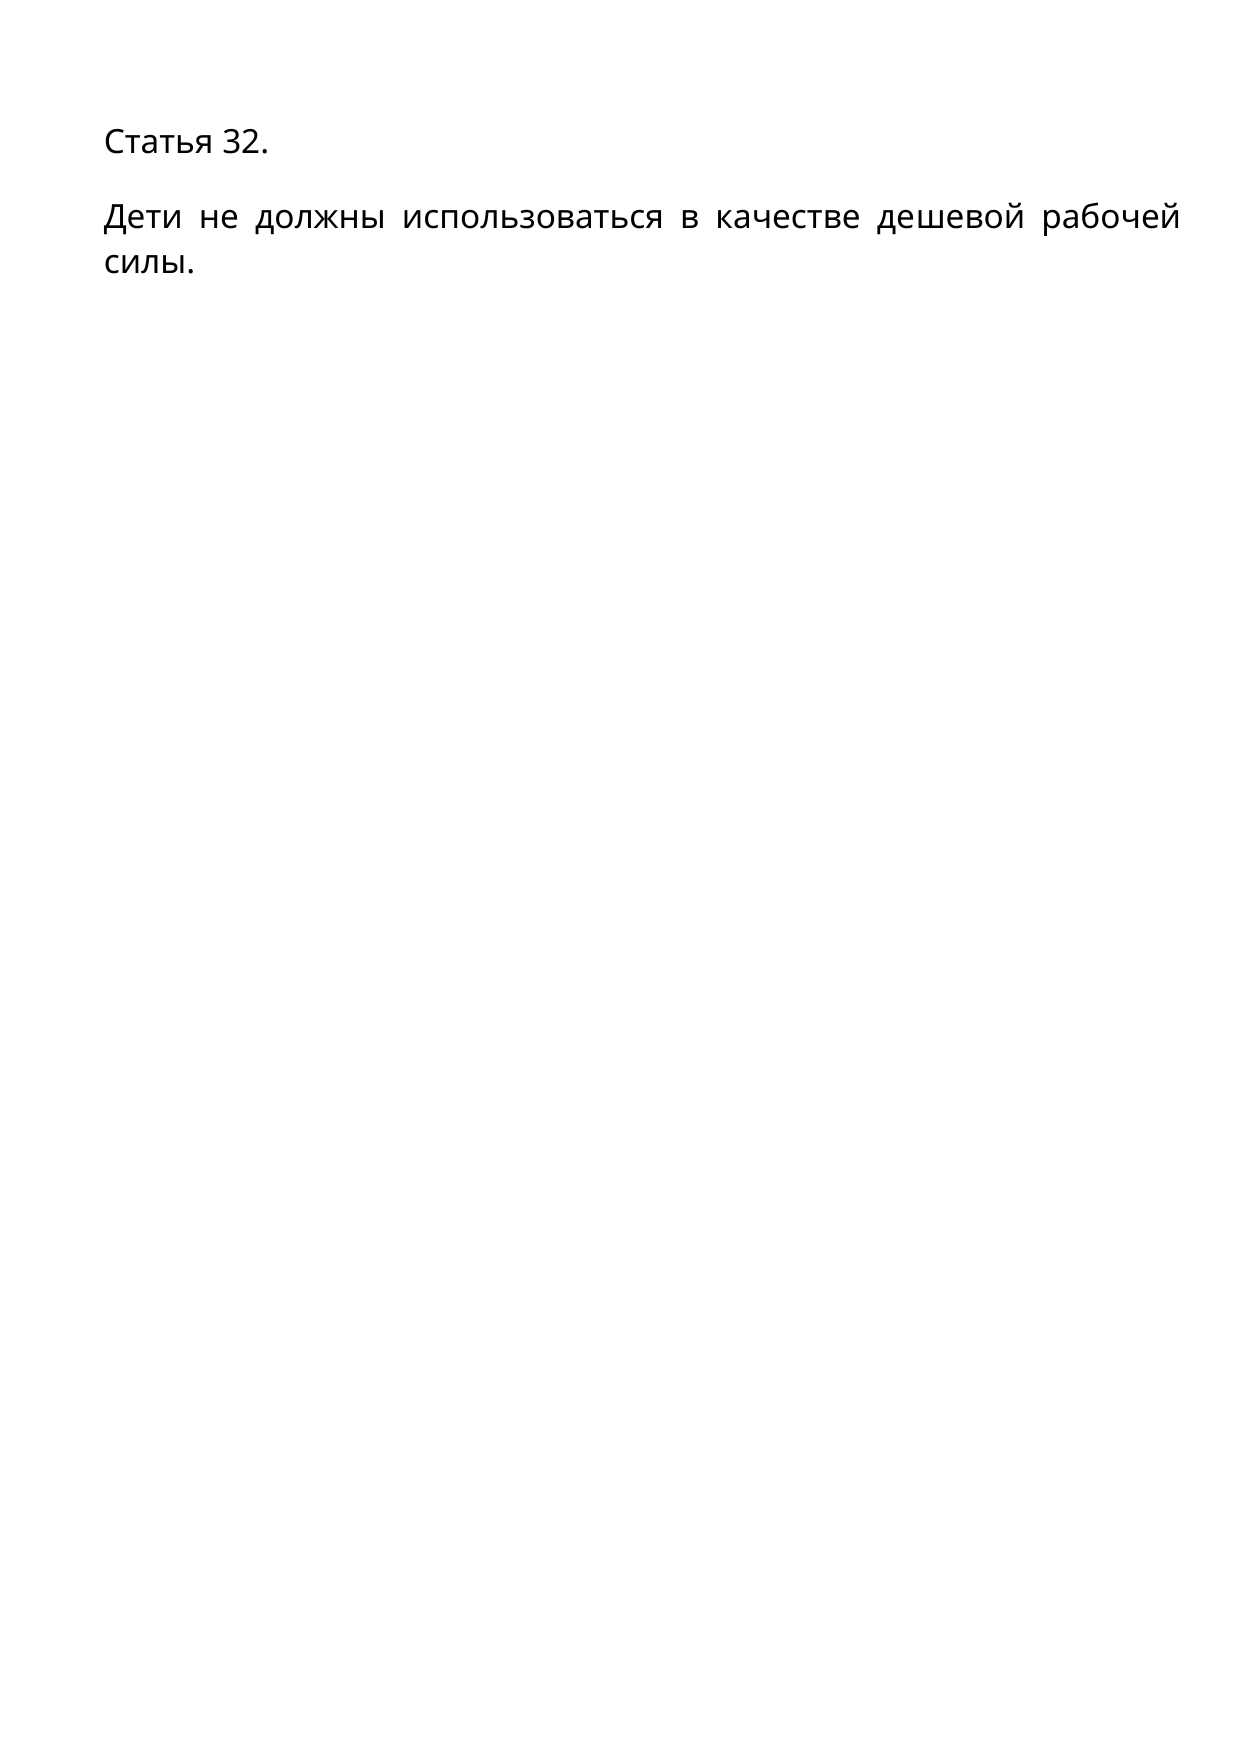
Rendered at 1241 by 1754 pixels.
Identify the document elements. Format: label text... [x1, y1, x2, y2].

text Дети не должны использоваться в качестве дешевой рабочей силы. [103, 193, 1181, 283]
text Статья 32. [103, 118, 1181, 163]
